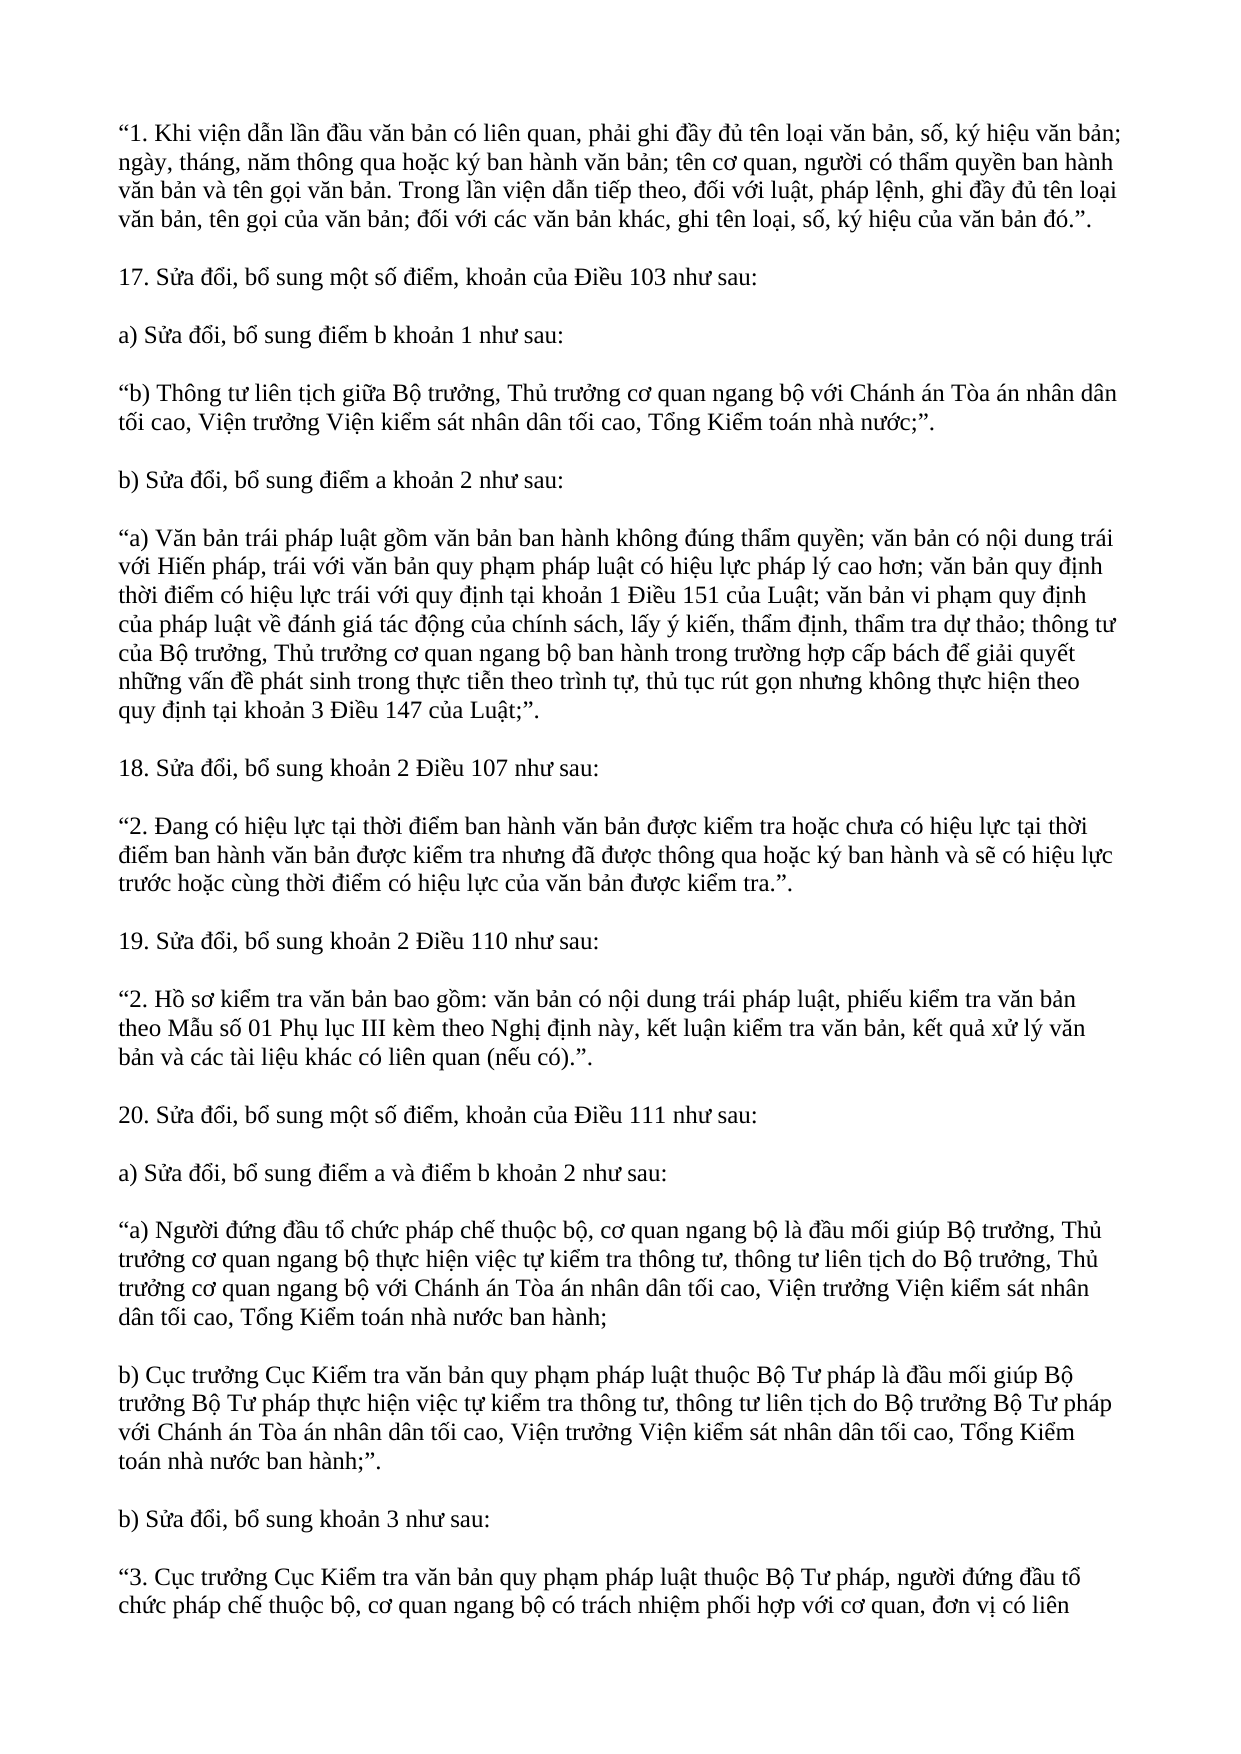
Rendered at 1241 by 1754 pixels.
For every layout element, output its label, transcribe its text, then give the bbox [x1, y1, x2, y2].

text 20. Sửa đổi, bổ sung một số điểm, khoản của Điều 111 như sau: [118, 1100, 1122, 1128]
text “2. Đang có hiệu lực tại thời điểm ban hành văn bản được kiểm tra hoặc chưa có hiệu lực tại thời điểm ban hành văn bản được kiểm tra nhưng đã được thông qua hoặc ký ban hành và sẽ có hiệu lực trước hoặc cùng thời điểm có hiệu lực của văn bản được kiểm tra.”. [118, 811, 1122, 897]
text “a) Văn bản trái pháp luật gồm văn bản ban hành không đúng thẩm quyền; văn bản có nội dung trái với Hiến pháp, trái với văn bản quy phạm pháp luật có hiệu lực pháp lý cao hơn; văn bản quy định thời điểm có hiệu lực trái với quy định tại khoản 1 Điều 151 của Luật; văn bản vi phạm quy định của pháp luật về đánh giá tác động của chính sách, lấy ý kiến, thẩm định, thẩm tra dự thảo; thông tư của Bộ trưởng, Thủ trưởng cơ quan ngang bộ ban hành trong trường hợp cấp bách để giải quyết những vấn đề phát sinh trong thực tiễn theo trình tự, thủ tục rút gọn nhưng không thực hiện theo quy định tại khoản 3 Điều 147 của Luật;”. [118, 523, 1122, 724]
text 19. Sửa đổi, bổ sung khoản 2 Điều 110 như sau: [118, 926, 1122, 955]
text “b) Thông tư liên tịch giữa Bộ trưởng, Thủ trưởng cơ quan ngang bộ với Chánh án Tòa án nhân dân tối cao, Viện trưởng Viện kiểm sát nhân dân tối cao, Tổng Kiểm toán nhà nước;”. [118, 378, 1122, 436]
text “2. Hồ sơ kiểm tra văn bản bao gồm: văn bản có nội dung trái pháp luật, phiếu kiểm tra văn bản theo Mẫu số 01 Phụ lục III kèm theo Nghị định này, kết luận kiểm tra văn bản, kết quả xử lý văn bản và các tài liệu khác có liên quan (nếu có).”. [118, 984, 1122, 1071]
text a) Sửa đổi, bổ sung điểm b khoản 1 như sau: [118, 320, 1122, 349]
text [118, 1562, 1122, 1619]
text b) Sửa đổi, bổ sung khoản 3 như sau: [118, 1504, 1122, 1533]
text “a) Người đứng đầu tổ chức pháp chế thuộc bộ, cơ quan ngang bộ là đầu mối giúp Bộ trưởng, Thủ trưởng cơ quan ngang bộ thực hiện việc tự kiểm tra thông tư, thông tư liên tịch do Bộ trưởng, Thủ trưởng cơ quan ngang bộ với Chánh án Tòa án nhân dân tối cao, Viện trưởng Viện kiểm sát nhân dân tối cao, Tổng Kiểm toán nhà nước ban hành; [118, 1216, 1122, 1331]
text b) Sửa đổi, bổ sung điểm a khoản 2 như sau: [118, 465, 1122, 493]
text “1. Khi viện dẫn lần đầu văn bản có liên quan, phải ghi đầy đủ tên loại văn bản, số, ký hiệu văn bản; ngày, tháng, năm thông qua hoặc ký ban hành văn bản; tên cơ quan, người có thẩm quyền ban hành văn bản và tên gọi văn bản. Trong lần viện dẫn tiếp theo, đối với luật, pháp lệnh, ghi đầy đủ tên loại văn bản, tên gọi của văn bản; đối với các văn bản khác, ghi tên loại, số, ký hiệu của văn bản đó.”. [118, 118, 1122, 233]
text a) Sửa đổi, bổ sung điểm a và điểm b khoản 2 như sau: [118, 1158, 1122, 1186]
text 17. Sửa đổi, bổ sung một số điểm, khoản của Điều 103 như sau: [118, 262, 1122, 291]
text b) Cục trưởng Cục Kiểm tra văn bản quy phạm pháp luật thuộc Bộ Tư pháp là đầu mối giúp Bộ trưởng Bộ Tư pháp thực hiện việc tự kiểm tra thông tư, thông tư liên tịch do Bộ trưởng Bộ Tư pháp với Chánh án Tòa án nhân dân tối cao, Viện trưởng Viện kiểm sát nhân dân tối cao, Tổng Kiểm toán nhà nước ban hành;”. [118, 1360, 1122, 1475]
text 18. Sửa đổi, bổ sung khoản 2 Điều 107 như sau: [118, 753, 1122, 782]
